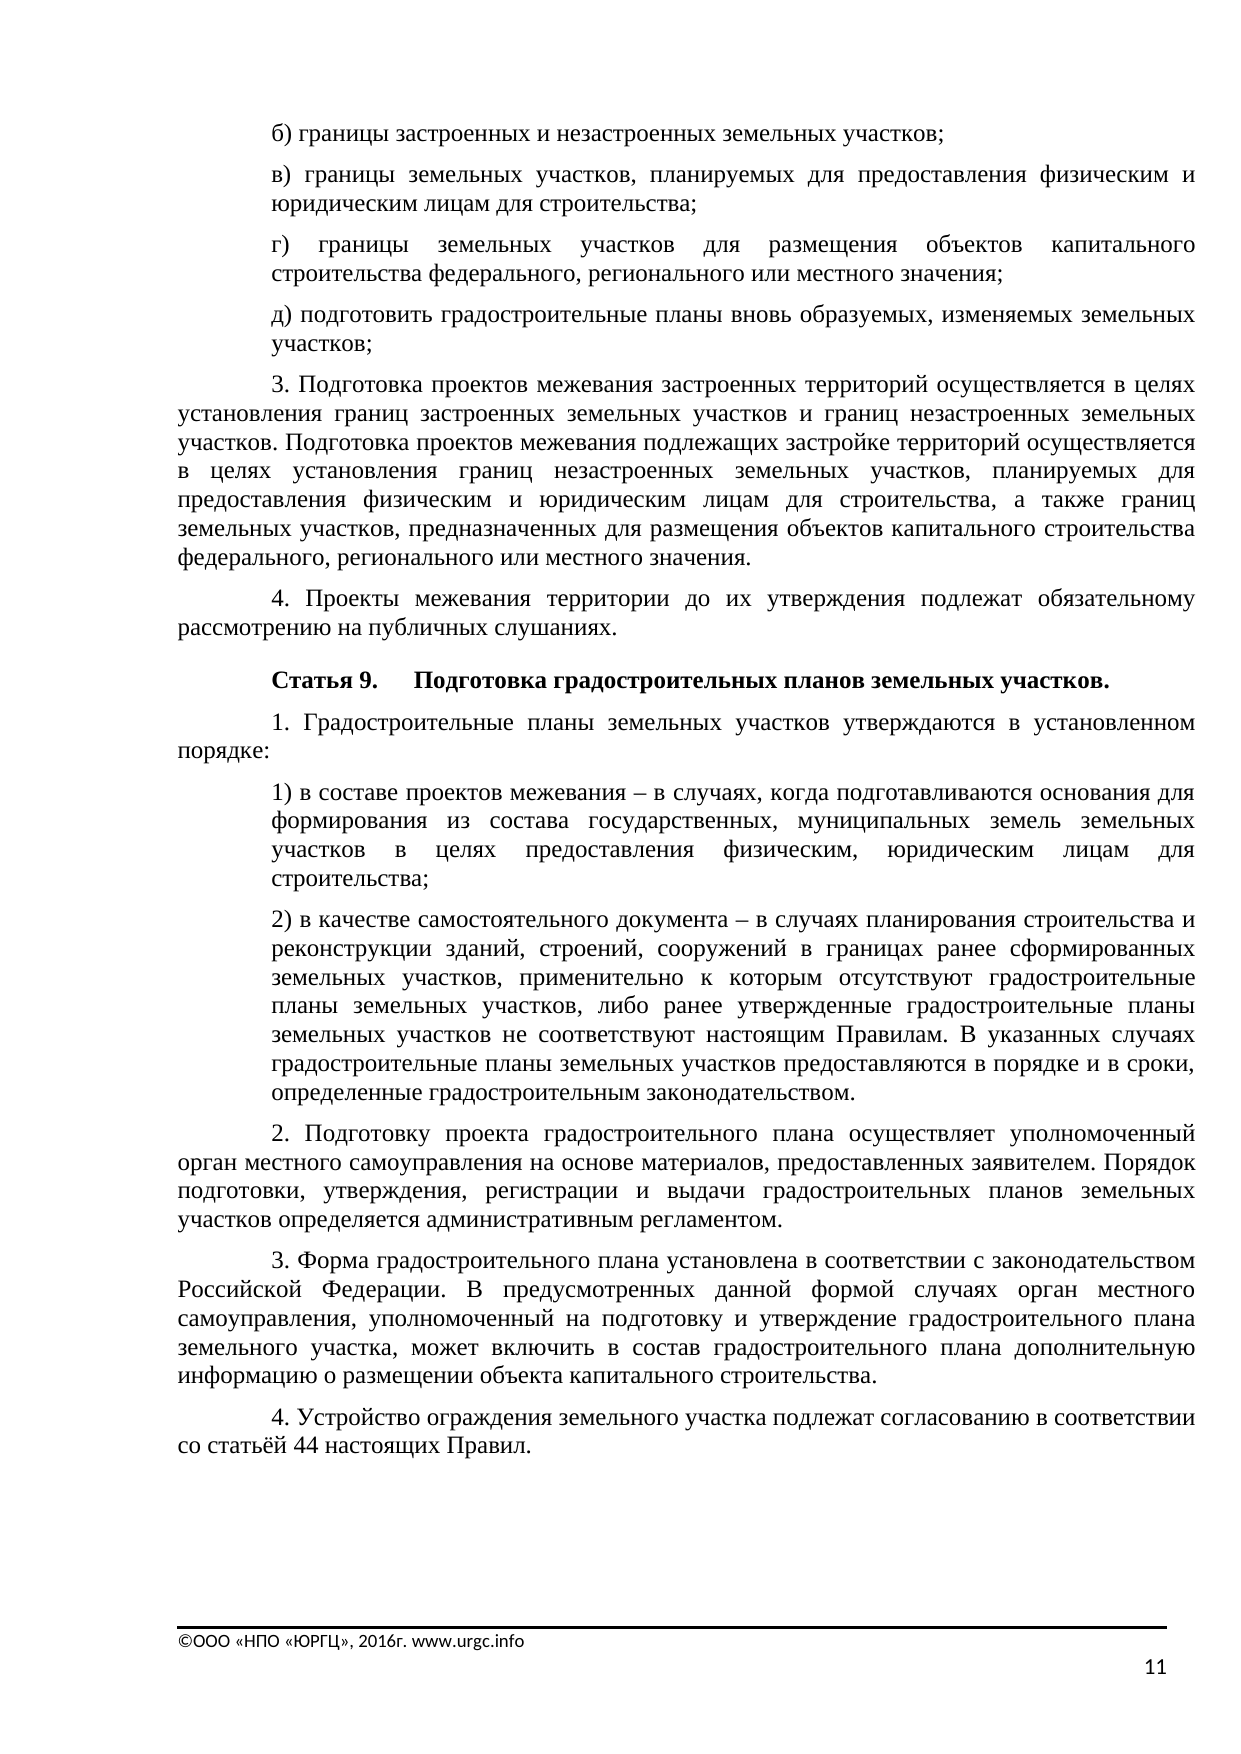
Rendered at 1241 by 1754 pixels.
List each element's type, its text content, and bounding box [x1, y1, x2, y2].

text 3. Форма градостроительного плана установлена в соответствии с законодательством Российской Федерации. В предусмотренных данной формой случаях орган местного самоуправления, уполномоченный на подготовку и утверждение градостроительного плана земельного участка, может включить в состав градостроительного плана дополнительную информацию о размещении объекта капитального строительства. [177, 1246, 1196, 1389]
text 4. Устройство ограждения земельного участка подлежат согласованию в соответствии со статьёй 44 настоящих Правил. [177, 1402, 1196, 1459]
text 2) в качестве самостоятельного документа – в случаях планирования строительства и реконструкции зданий, строений, сооружений в границах ранее сформированных земельных участков, применительно к которым отсутствуют градостроительные планы земельных участков, либо ранее утвержденные градостроительные планы земельных участков не соответствуют настоящим Правилам. В указанных случаях градостроительные планы земельных участков предоставляются в порядке и в сроки, определенные градостроительным законодательством. [271, 904, 1196, 1106]
text д) подготовить градостроительные планы вновь образуемых, изменяемых земельных участков; [271, 299, 1196, 357]
text г) границы земельных участков для размещения объектов капитального строительства федерального, регионального или местного значения; [271, 229, 1196, 287]
list Статья 9. Подготовка градостроительных планов земельных участков. [271, 666, 1196, 694]
text 1. Градостроительные планы земельных участков утверждаются в установленном порядке: [177, 707, 1196, 764]
text в) границы земельных участков, планируемых для предоставления физическим и юридическим лицам для строительства; [271, 159, 1196, 217]
text 1) в составе проектов межевания – в случаях, когда подготавливаются основания для формирования из состава государственных, муниципальных земель земельных участков в целях предоставления физическим, юридическим лицам для строительства; [271, 777, 1196, 892]
text б) границы застроенных и незастроенных земельных участков; [271, 118, 1196, 147]
text 3. Подготовка проектов межевания застроенных территорий осуществляется в целях установления границ застроенных земельных участков и границ незастроенных земельных участков. Подготовка проектов межевания подлежащих застройке территорий осуществляется в целях установления границ незастроенных земельных участков, планируемых для предоставления физическим и юридическим лицам для строительства, а также границ земельных участков, предназначенных для размещения объектов капитального строительства федерального, регионального или местного значения. [177, 369, 1196, 571]
text 2. Подготовку проекта градостроительного плана осуществляет уполномоченный орган местного самоуправления на основе материалов, предоставленных заявителем. Порядок подготовки, утверждения, регистрации и выдачи градостроительных планов земельных участков определяется административным регламентом. [177, 1118, 1196, 1233]
text 4. Проекты межевания территории до их утверждения подлежат обязательному рассмотрению на публичных слушаниях. [177, 583, 1196, 641]
